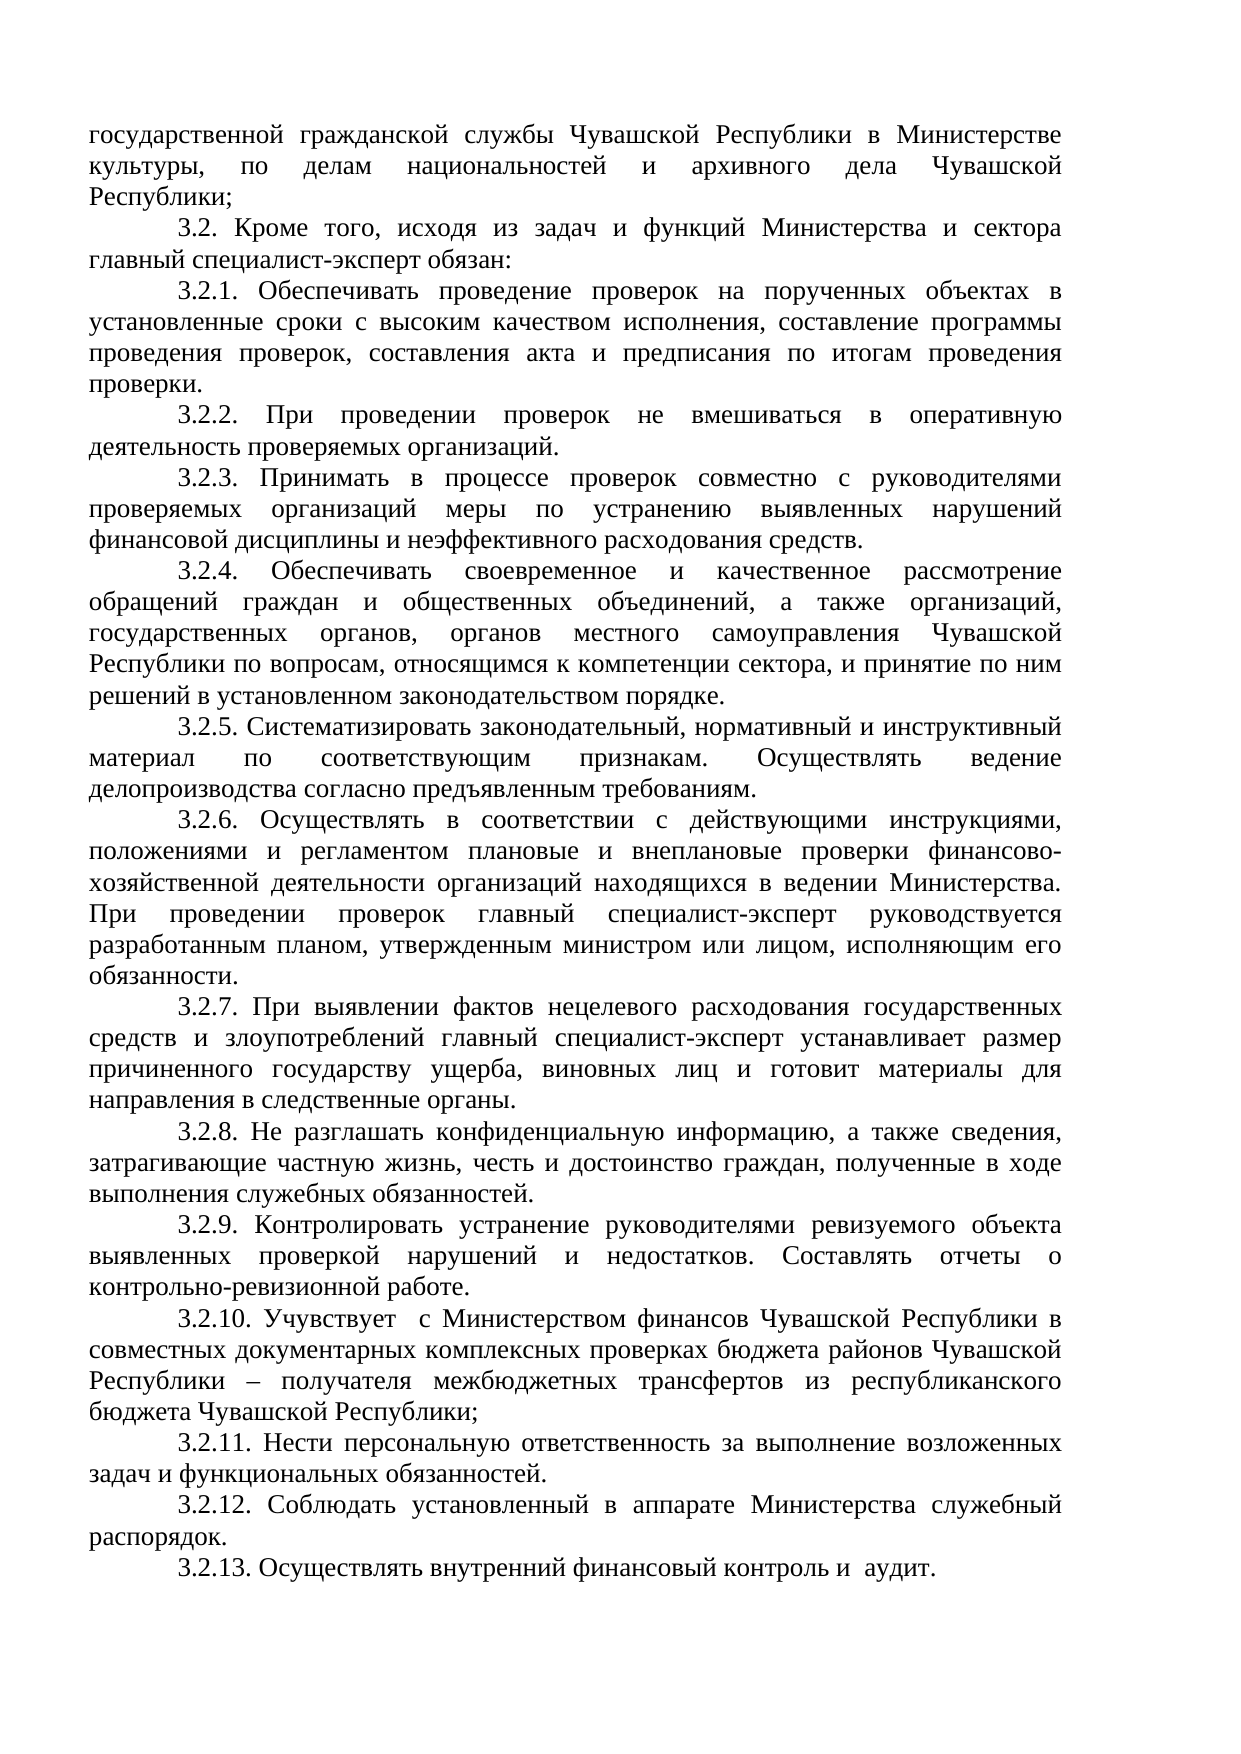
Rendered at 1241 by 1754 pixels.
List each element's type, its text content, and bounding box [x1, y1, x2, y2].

text 3.2.9. Контролировать устранение руководителями ревизуемого объекта выявленных проверкой нарушений и недостатков. Составлять отчеты о контрольно-ревизионной работе. [89, 1208, 1063, 1302]
text 3.2.8. Не разглашать конфиденциальную информацию, а также сведения, затрагивающие частную жизнь, честь и достоинство граждан, полученные в ходе выполнения служебных обязанностей. [89, 1115, 1063, 1208]
text 3.2.12. Соблюдать установленный в аппарате Министерства служебный распорядок. [89, 1488, 1063, 1551]
text 3.2.3. Принимать в процессе проверок совместно с руководителями проверяемых организаций меры по устранению выявленных нарушений финансовой дисциплины и неэффективного расходования средств. [89, 461, 1063, 554]
text 3.2.11. Нести персональную ответственность за выполнение возложенных задач и функциональных обязанностей. [89, 1426, 1063, 1488]
text 3.2.5. Систематизировать законодательный, нормативный и инструктивный материал по соответствующим признакам. Осуществлять ведение делопроизводства согласно предъявленным требованиям. [89, 710, 1063, 803]
text 3.2.4. Обеспечивать своевременное и качественное рассмотрение обращений граждан и общественных объединений, а также организаций, государственных органов, органов местного самоуправления Чувашской Республики по вопросам, относящимся к компетенции сектора, и принятие по ним решений в установленном законодательством порядке. [89, 554, 1063, 710]
text 3.2. Кроме того, исходя из задач и функций Министерства и сектора главный специалист-эксперт обязан: [89, 212, 1063, 274]
text 3.2.6. Осуществлять в соответствии с действующими инструкциями, положениями и регламентом плановые и внеплановые проверки финансово-хозяйственной деятельности организаций находящихся в ведении Министерства. При проведении проверок главный специалист-эксперт руководствуется разработанным планом, утвержденным министром или лицом, исполняющим его обязанности. [89, 803, 1063, 990]
text 3.2.2. При проведении проверок не вмешиваться в оперативную деятельность проверяемых организаций. [89, 398, 1063, 461]
text 3.2.7. При выявлении фактов нецелевого расходования государственных средств и злоупотреблений главный специалист-эксперт устанавливает размер причиненного государству ущерба, виновных лиц и готовит материалы для направления в следственные органы. [89, 990, 1063, 1115]
text 3.2.13. Осуществлять внутренний финансовый контроль и аудит. [89, 1551, 1063, 1582]
text 3.2.1. Обеспечивать проведение проверок на порученных объектах в установленные сроки с высоким качеством исполнения, составление программы проведения проверок, составления акта и предписания по итогам проведения проверки. [89, 274, 1063, 398]
text 3.2.10. Учувствует с Министерством финансов Чувашской Республики в совместных документарных комплексных проверках бюджета районов Чувашской Республики – получателя межбюджетных трансфертов из республиканского бюджета Чувашской Республики; [89, 1302, 1063, 1426]
